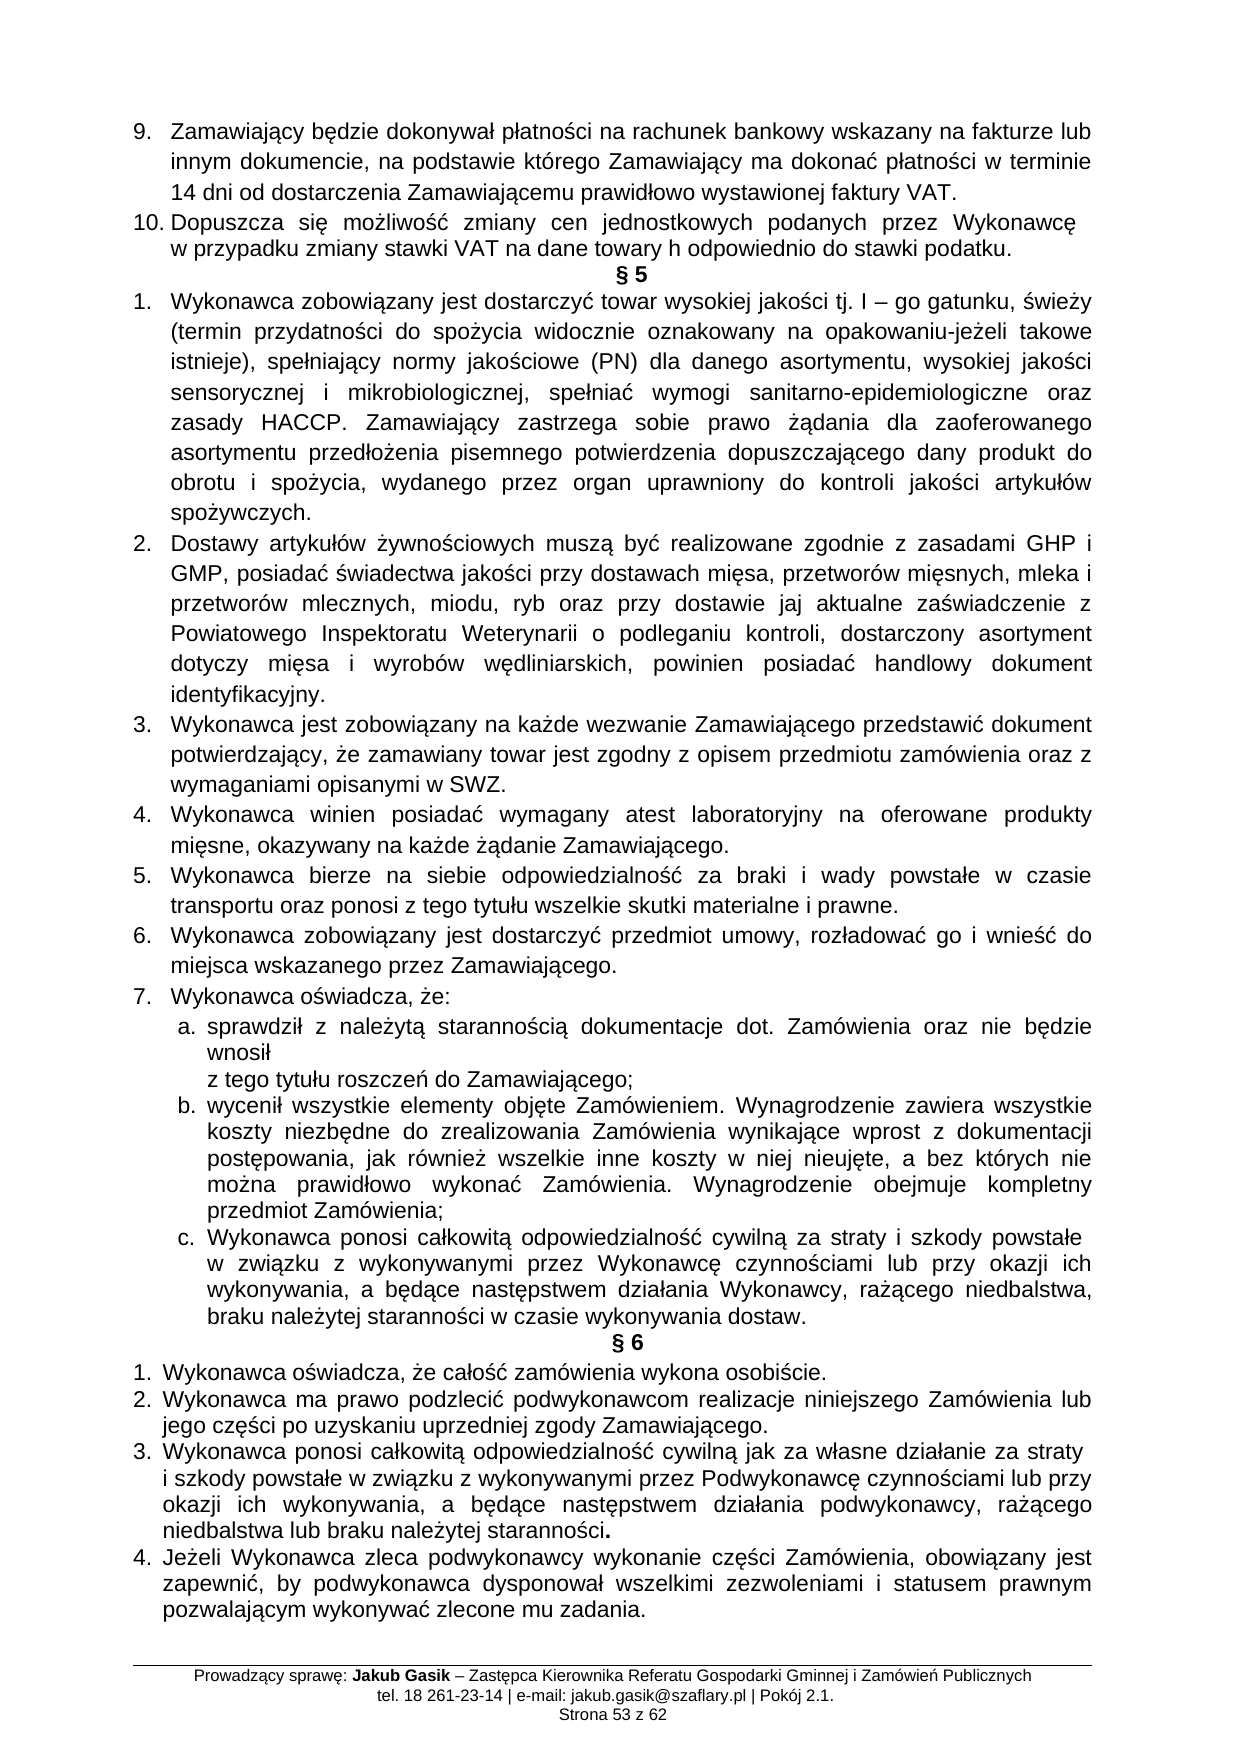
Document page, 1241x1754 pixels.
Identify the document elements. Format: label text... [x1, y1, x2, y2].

list Wykonawca zobowiązany jest dostarczyć przedmiot umowy, rozładować go i wnieść do miejsca wskazanego przez Zamawiającego. [133, 922, 1092, 979]
list wycenił wszystkie elementy objęte Zamówieniem. Wynagrodzenie zawiera wszystkie koszty niezbędne do zrealizowania Zamówienia wynikające wprost z dokumentacji postępowania, jak również wszelkie inne koszty w niej nieujęte, a bez których nie można prawidłowo wykonać Zamówienia. Wynagrodzenie obejmuje kompletny przedmiot Zamówienia; [177, 1092, 1092, 1224]
list Wykonawca jest zobowiązany na każde wezwanie Zamawiającego przedstawić dokument potwierdzający, że zamawiany towar jest zgodny z opisem przedmiotu zamówienia oraz z wymaganiami opisanymi w SWZ. [133, 711, 1092, 797]
list Wykonawca ponosi całkowitą odpowiedzialność cywilną za straty i szkody powstałe w związku z wykonywanymi przez Wykonawcę czynnościami lub przy okazji ich wykonywania, a będące następstwem działania Wykonawcy, rażącego niedbalstwa, braku należytej staranności w czasie wykonywania dostaw. [177, 1224, 1092, 1329]
list Dopuszcza się możliwość zmiany cen jednostkowych podanych przez Wykonawcę w przypadku zmiany stawki VAT na dane towary h odpowiednio do stawki podatku. [133, 209, 1092, 261]
list sprawdził z należytą starannością dokumentacje dot. Zamówienia oraz nie będzie wnosił z tego tytułu roszczeń do Zamawiającego; [177, 1013, 1092, 1092]
list Dostawy artykułów żywnościowych muszą być realizowane zgodnie z zasadami GHP i GMP, posiadać świadectwa jakości przy dostawach mięsa, przetworów mięsnych, mleka i przetworów mlecznych, miodu, ryb oraz przy dostawie jaj aktualne zaświadczenie z Powiatowego Inspektoratu Weterynarii o podleganiu kontroli, dostarczony asortyment dotyczy mięsa i wyrobów wędliniarskich, powinien posiadać handlowy dokument identyfikacyjny. [133, 529, 1092, 707]
text § 6 [162, 1329, 1092, 1355]
list Wykonawca oświadcza, że całość zamówienia wykona osobiście. [133, 1359, 1092, 1386]
list Wykonawca oświadcza, że: [133, 983, 1092, 1009]
list § 5 [170, 261, 1092, 288]
list Wykonawca ponosi całkowitą odpowiedzialność cywilną jak za własne działanie za straty i szkody powstałe w związku z wykonywanymi przez Podwykonawcę czynnościami lub przy okazji ich wykonywania, a będące następstwem działania podwykonawcy, rażącego niedbalstwa lub braku należytej staranności. [133, 1438, 1092, 1544]
list Jeżeli Wykonawca zleca podwykonawcy wykonanie części Zamówienia, obowiązany jest zapewnić, by podwykonawca dysponował wszelkimi zezwoleniami i statusem prawnym pozwalającym wykonywać zlecone mu zadania. [133, 1544, 1092, 1623]
list Wykonawca zobowiązany jest dostarczyć towar wysokiej jakości tj. I – go gatunku, świeży (termin przydatności do spożycia widocznie oznakowany na opakowaniu-jeżeli takowe istnieje), spełniający normy jakościowe (PN) dla danego asortymentu, wysokiej jakości sensorycznej i mikrobiologicznej, spełniać wymogi sanitarno-epidemiologiczne oraz zasady HACCP. Zamawiający zastrzega sobie prawo żądania dla zaoferowanego asortymentu przedłożenia pisemnego potwierdzenia dopuszczającego dany produkt do obrotu i spożycia, wydanego przez organ uprawniony do kontroli jakości artykułów spożywczych. [133, 288, 1092, 526]
list Wykonawca winien posiadać wymagany atest laboratoryjny na oferowane produkty mięsne, okazywany na każde żądanie Zamawiającego. [133, 801, 1092, 858]
list Wykonawca ma prawo podzlecić podwykonawcom realizacje niniejszego Zamówienia lub jego części po uzyskaniu uprzedniej zgody Zamawiającego. [133, 1386, 1092, 1438]
list Wykonawca bierze na siebie odpowiedzialność za braki i wady powstałe w czasie transportu oraz ponosi z tego tytułu wszelkie skutki materialne i prawne. [133, 862, 1092, 918]
list Zamawiający będzie dokonywał płatności na rachunek bankowy wskazany na fakturze lub innym dokumencie, na podstawie którego Zamawiający ma dokonać płatności w terminie 14 dni od dostarczenia Zamawiającemu prawidłowo wystawionej faktury VAT. [133, 118, 1092, 205]
